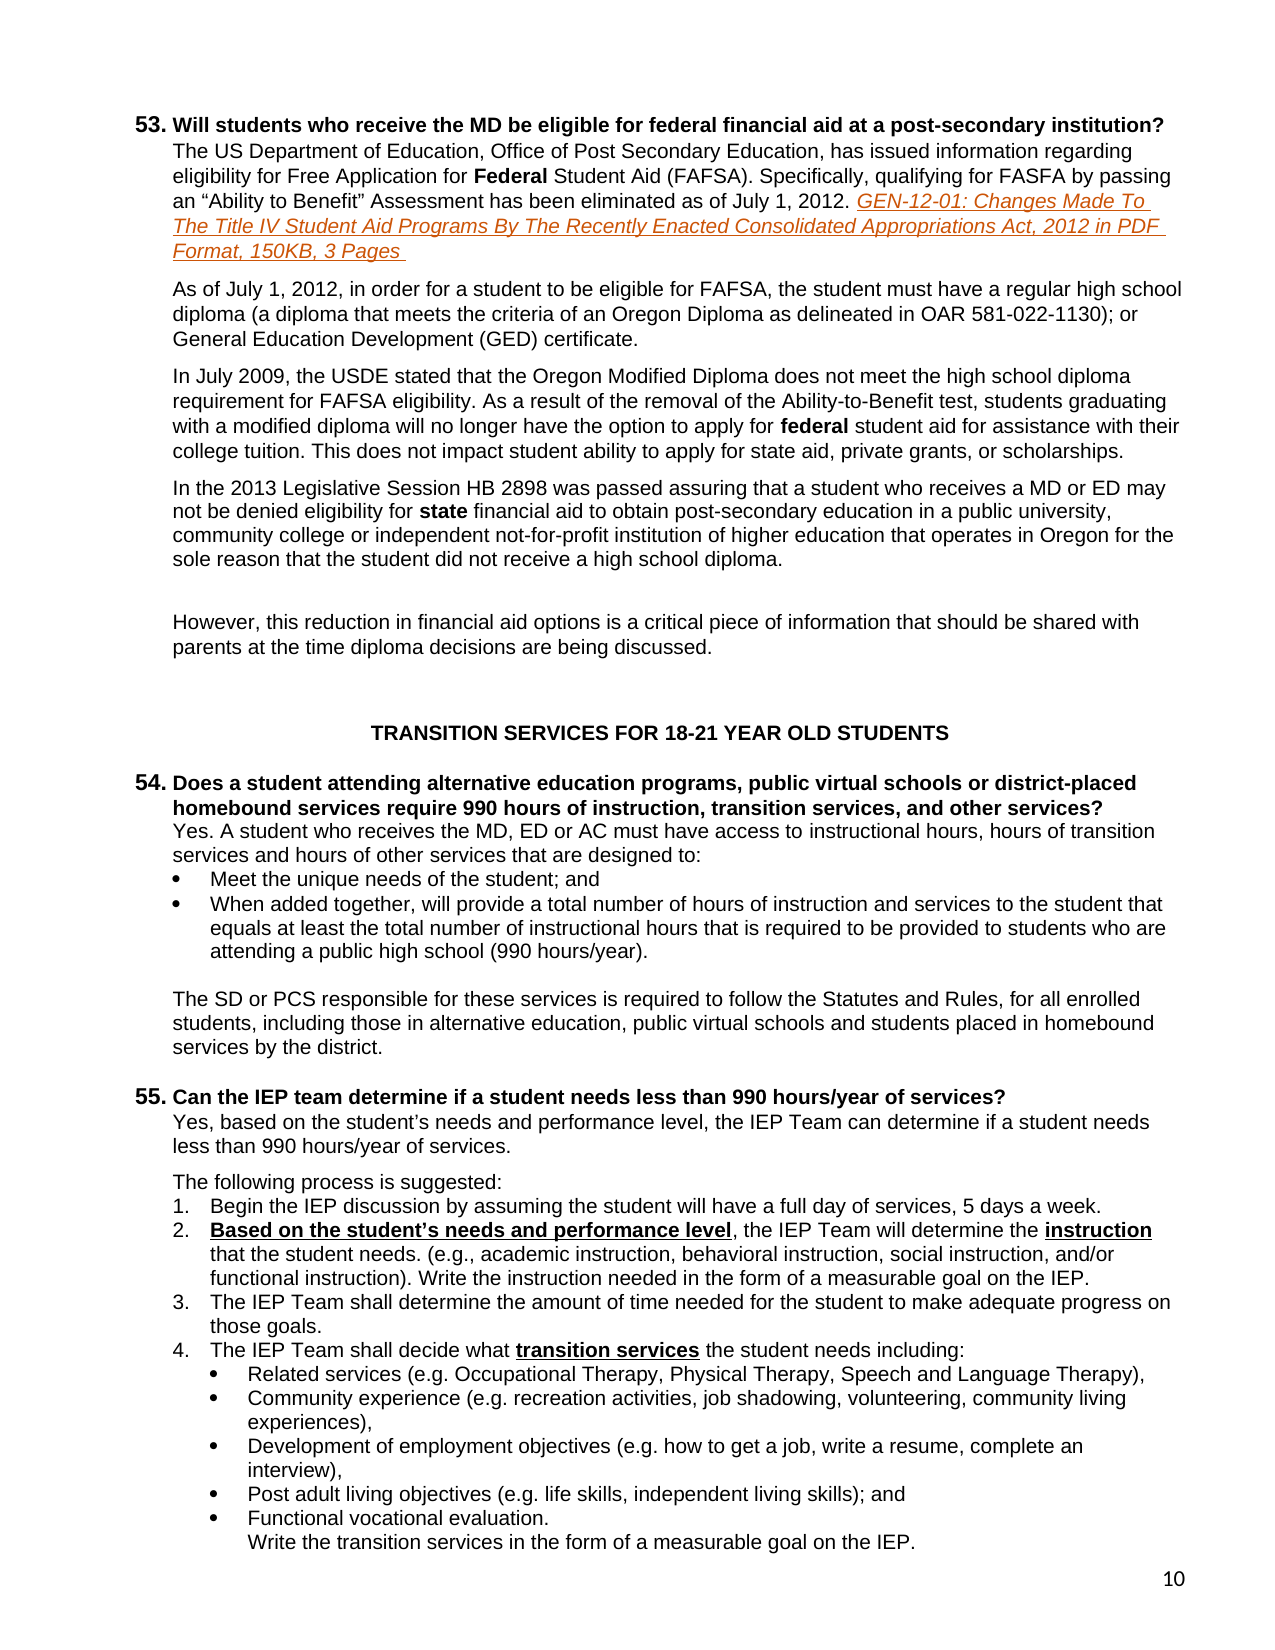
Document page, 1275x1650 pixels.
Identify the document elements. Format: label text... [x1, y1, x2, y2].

list Meet the unique needs of the student; and [172, 867, 1185, 891]
text However, this reduction in financial aid options is a critical piece of information that should be shared with parents at the time diploma decisions are being discussed. [172, 609, 1185, 659]
list Development of employment objectives (e.g. how to get a job, write a resume, complete an interview), [210, 1434, 1185, 1482]
text In the 2013 Legislative Session HB 2898 was passed assuring that a student who receives a MD or ED may not be denied eligibility for state financial aid to obtain post-secondary education in a public university, community college or independent not-for-profit institution of higher education that operates in Oregon for the sole reason that the student did not receive a high school diploma. [172, 475, 1185, 571]
text Yes. A student who receives the MD, ED or AC must have access to instructional hours, hours of transition services and hours of other services that are designed to: [172, 819, 1185, 867]
text As of July 1, 2012, in order for a student to be eligible for FAFSA, the student must have a regular high school diploma (a diploma that meets the criteria of an Oregon Diploma as delineated in OAR 581-022-1130); or General Education Development (GED) certificate. [172, 275, 1185, 350]
list Community experience (e.g. recreation activities, job shadowing, volunteering, community living experiences), [210, 1386, 1185, 1434]
list Post adult living objectives (e.g. life skills, independent living skills); and [210, 1482, 1185, 1506]
list Can the IEP team determine if a student needs less than 990 hours/year of services? [135, 1083, 1185, 1109]
list The IEP Team shall decide what transition services the student needs including: [172, 1338, 1185, 1362]
list Will students who receive the MD be eligible for federal financial aid at a post-secondary institution? [135, 111, 1185, 138]
list Begin the IEP discussion by assuming the student will have a full day of services, 5 days a week. [172, 1194, 1185, 1218]
list Functional vocational evaluation. [210, 1506, 1185, 1530]
list Does a student attending alternative education programs, public virtual schools or district-placed homebound services require 990 hours of instruction, transition services, and other services? [135, 769, 1185, 819]
text The following process is suggested: [172, 1170, 1185, 1194]
text Yes, based on the student’s needs and performance level, the IEP Team can determine if a student needs less than 990 hours/year of services. [172, 1109, 1185, 1157]
text In July 2009, the USDE stated that the Oregon Modified Diploma does not meet the high school diploma requirement for FAFSA eligibility. As a result of the removal of the Ability-to-Benefit test, students graduating with a modified diploma will no longer have the option to apply for federal student aid for assistance with their college tuition. This does not impact student ability to apply for state aid, private grants, or scholarships. [172, 363, 1185, 463]
list Related services (e.g. Occupational Therapy, Physical Therapy, Speech and Language Therapy), [210, 1362, 1185, 1386]
text Write the transition services in the form of a measurable goal on the IEP. [247, 1530, 1185, 1554]
list The IEP Team shall determine the amount of time needed for the student to make adequate progress on those goals. [172, 1290, 1185, 1338]
list Based on the student’s needs and performance level, the IEP Team will determine the instruction that the student needs. (e.g., academic instruction, behavioral instruction, social instruction, and/or functional instruction). Write the instruction needed in the form of a measurable goal on the IEP. [172, 1218, 1185, 1290]
text The SD or PCS responsible for these services is required to follow the Statutes and Rules, for all enrolled students, including those in alternative education, public virtual schools and students placed in homebound services by the district. [172, 987, 1185, 1059]
text TRANSITION SERVICES FOR 18-21 YEAR OLD STUDENTS [135, 721, 1185, 745]
text The US Department of Education, Office of Post Secondary Education, has issued information regarding eligibility for Free Application for Federal Student Aid (FAFSA). Specifically, qualifying for FASFA by passing an “Ability to Benefit” Assessment has been eliminated as of July 1, 2012. GEN-12-01: Changes Made To The Title IV Student Aid Programs By The Recently Enacted Consolidated Appropriations Act, 2012 in PDF Format, 150KB, 3 Pages [172, 138, 1185, 263]
list When added together, will provide a total number of hours of instruction and services to the student that equals at least the total number of instructional hours that is required to be provided to students who are attending a public high school (990 hours/year). [172, 891, 1185, 963]
